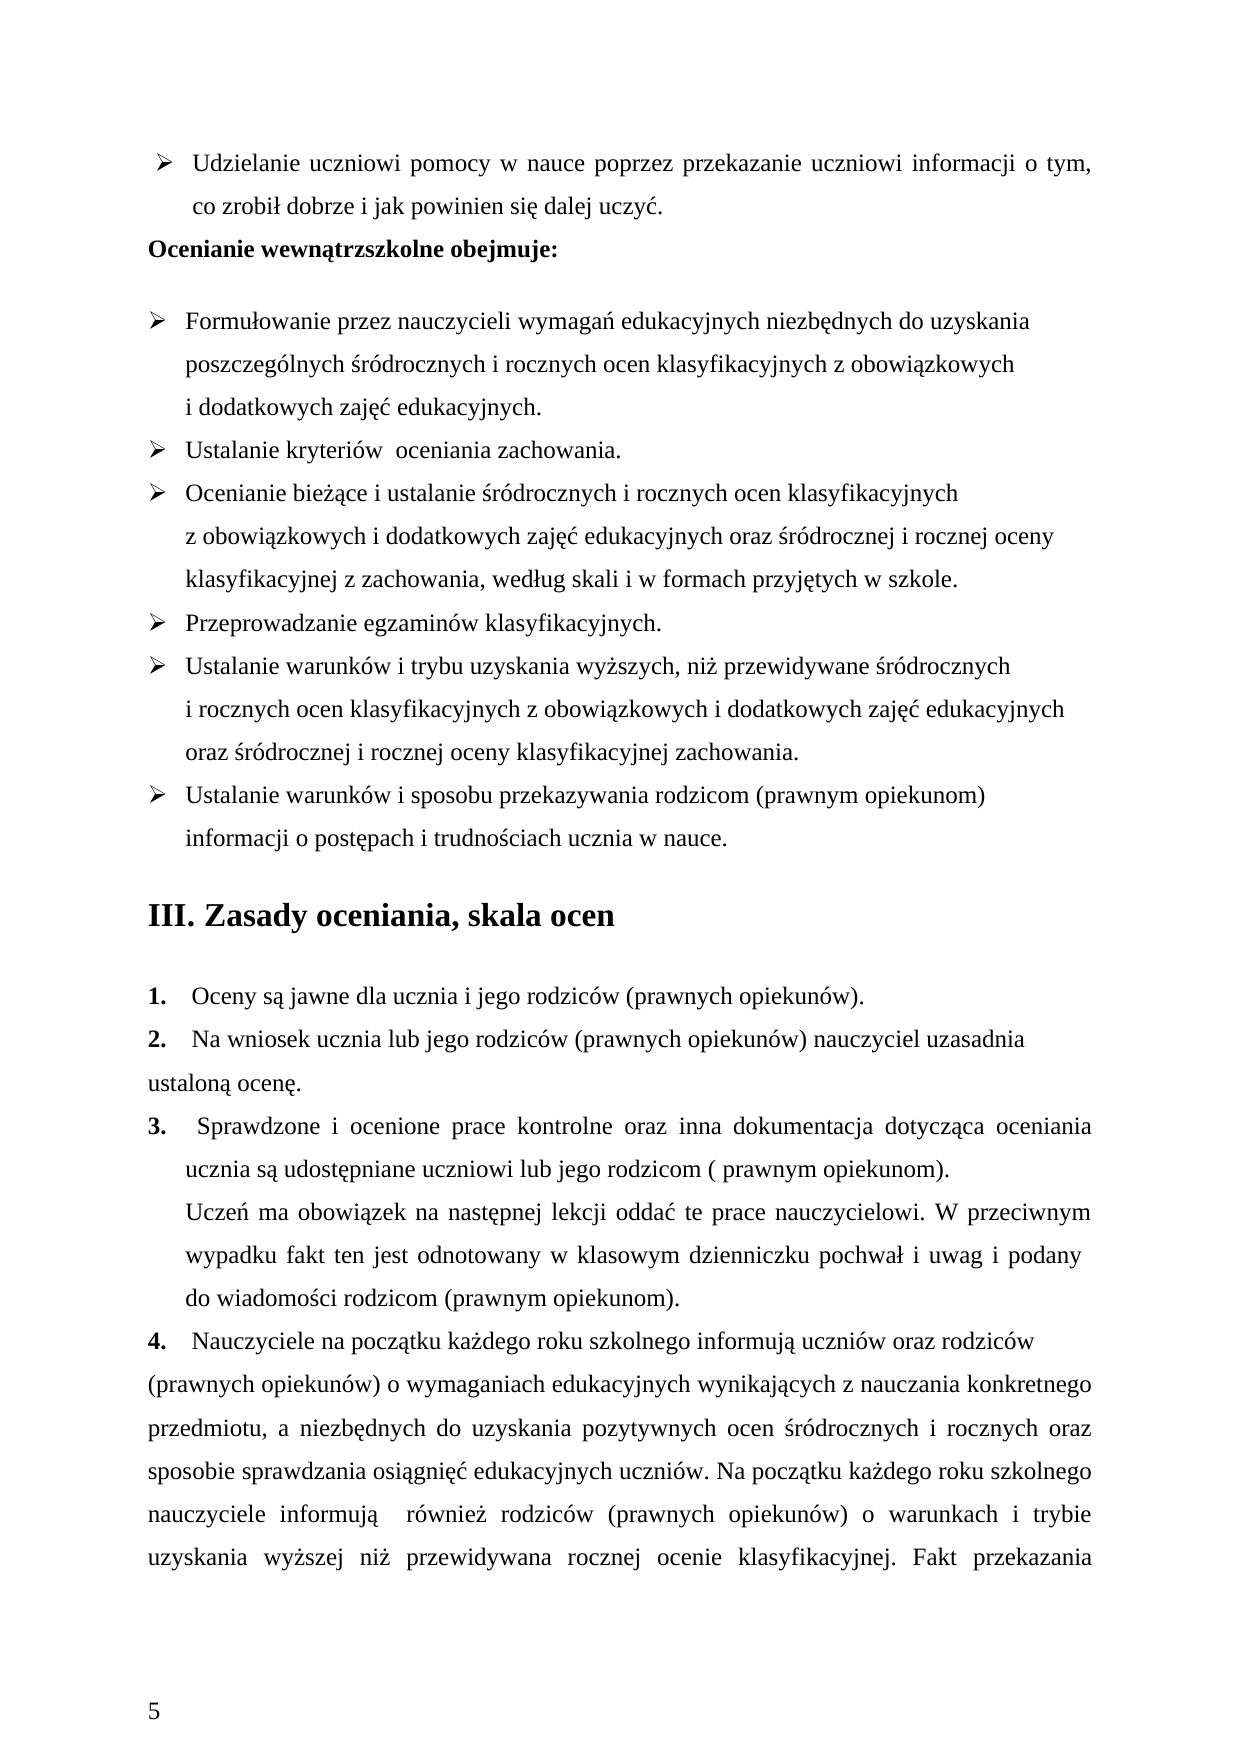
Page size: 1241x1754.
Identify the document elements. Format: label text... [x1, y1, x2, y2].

text poszczególnych śródrocznych i rocznych ocen klasyfikacyjnych z obowiązkowych [148, 349, 1093, 378]
list Ustalanie kryteriów oceniania zachowania. [148, 435, 1093, 464]
list Ustalanie warunków i trybu uzyskania wyższych, niż przewidywane śródrocznych [148, 651, 1093, 679]
list Przeprowadzanie egzaminów klasyfikacyjnych. [148, 608, 1093, 636]
text informacji o postępach i trudnościach ucznia w nauce. [148, 823, 1093, 852]
list Zasady oceniania, skala ocen [148, 895, 1093, 933]
list Oceny są jawne dla ucznia i jego rodziców (prawnych opiekunów). [148, 981, 1093, 1010]
list Nauczyciele na początku każdego roku szkolnego informują uczniów oraz rodziców [148, 1326, 1093, 1355]
list Formułowanie przez nauczycieli wymagań edukacyjnych niezbędnych do uzyskania [148, 306, 1093, 334]
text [148, 1369, 1093, 1571]
list Udzielanie uczniowi pomocy w nauce poprzez przekazanie uczniowi informacji o tym, co zrobił dobrze i jak powinien się dalej uczyć. [154, 148, 1093, 219]
text i rocznych ocen klasyfikacyjnych z obowiązkowych i dodatkowych zajęć edukacyjnych [148, 694, 1093, 723]
text z obowiązkowych i dodatkowych zajęć edukacyjnych oraz śródrocznej i rocznej oceny [148, 521, 1093, 550]
text klasyfikacyjnej z zachowania, według skali i w formach przyjętych w szkole. [148, 564, 1093, 593]
text i dodatkowych zajęć edukacyjnych. [148, 392, 1093, 421]
text ustaloną ocenę. [148, 1068, 1093, 1096]
text Uczeń ma obowiązek na następnej lekcji oddać te prace nauczycielowi. W przeciwnym wypadku fakt ten jest odnotowany w klasowym dzienniczku pochwał i uwag i podany do wiadomości rodzicom (prawnym opiekunom). [185, 1197, 1093, 1312]
list Ocenianie bieżące i ustalanie śródrocznych i rocznych ocen klasyfikacyjnych [148, 478, 1093, 507]
list Sprawdzone i ocenione prace kontrolne oraz inna dokumentacja dotycząca oceniania ucznia są udostępniane uczniowi lub jego rodzicom ( prawnym opiekunom). [148, 1111, 1093, 1183]
list Na wniosek ucznia lub jego rodziców (prawnych opiekunów) nauczyciel uzasadnia [148, 1024, 1093, 1053]
text Ocenianie wewnątrzszkolne obejmuje: [148, 234, 1093, 263]
text oraz śródrocznej i rocznej oceny klasyfikacyjnej zachowania. [148, 737, 1093, 766]
list Ustalanie warunków i sposobu przekazywania rodzicom (prawnym opiekunom) [148, 780, 1093, 809]
